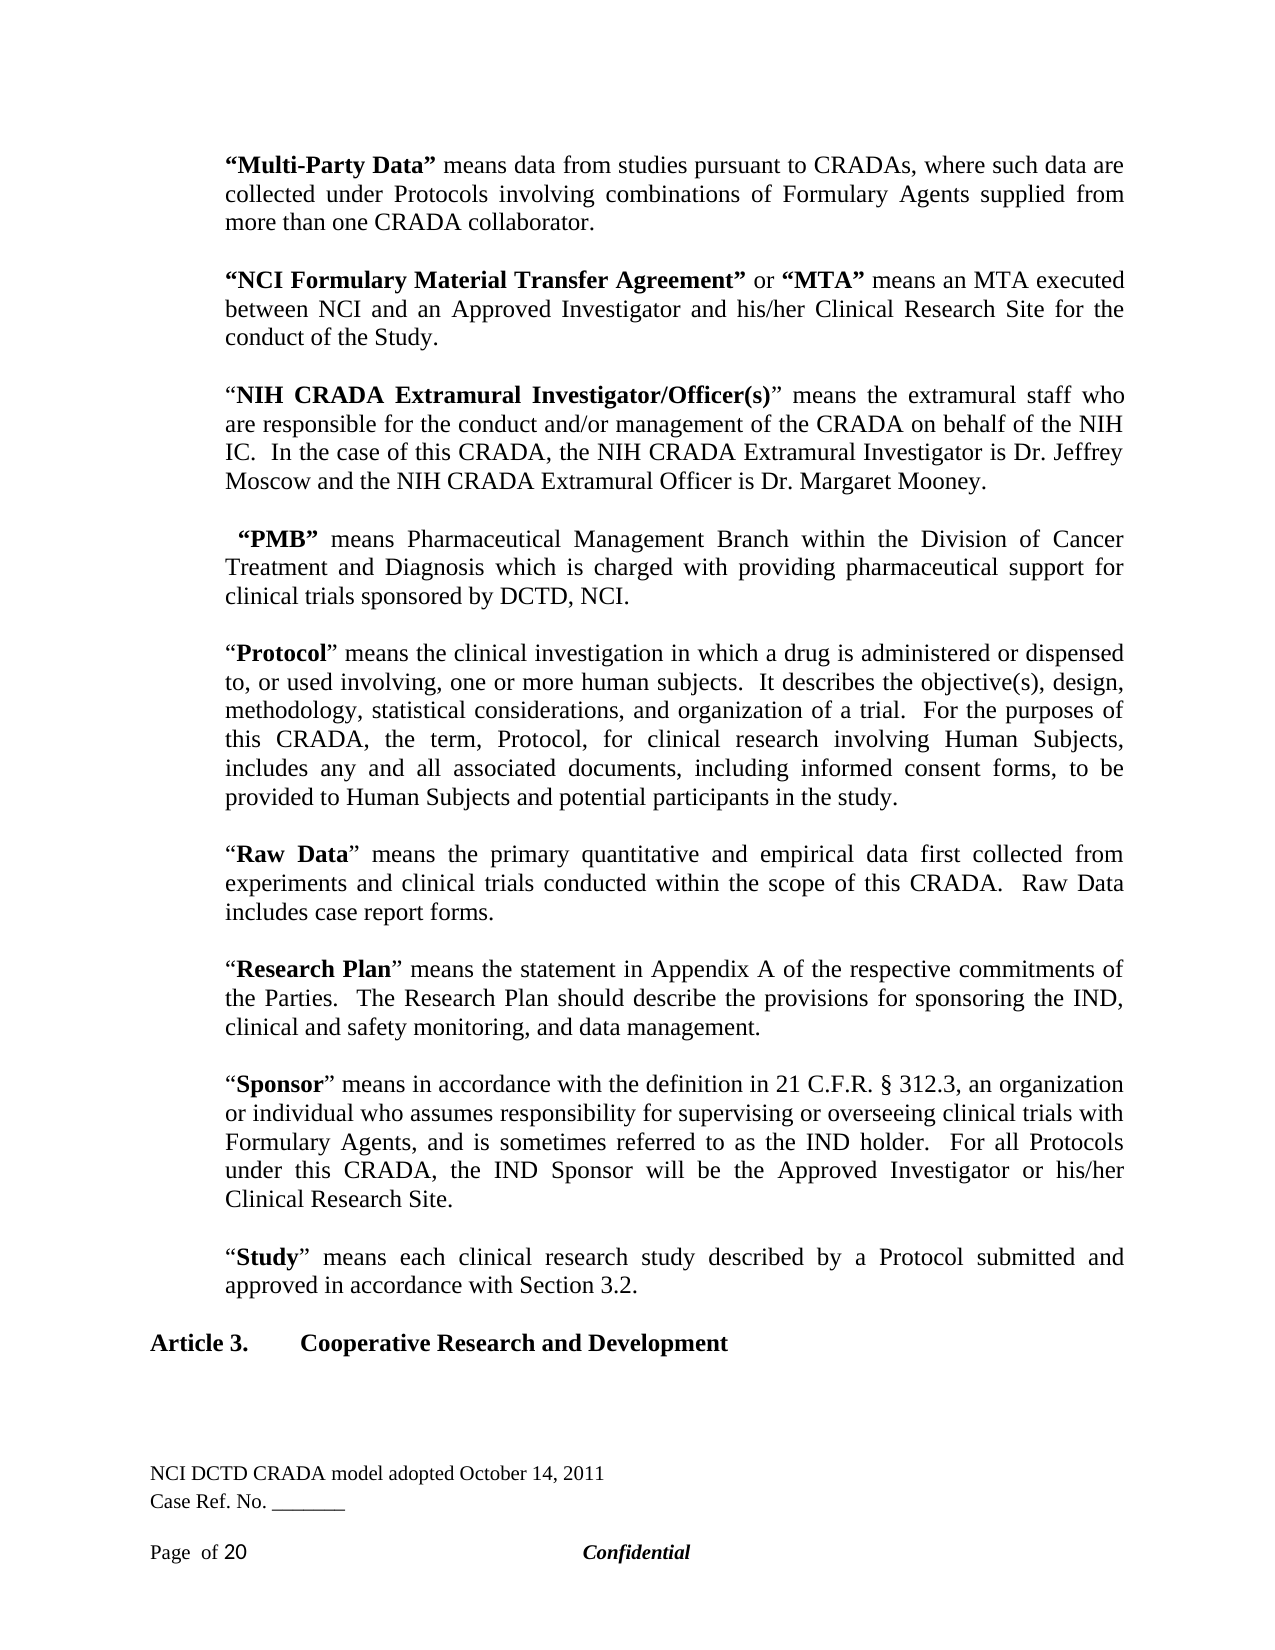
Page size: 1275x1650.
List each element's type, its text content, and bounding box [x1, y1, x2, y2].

text Article 3. Cooperative Research and Development [150, 1328, 1125, 1357]
text “Research Plan” means the statement in Appendix A of the respective commitments of the Parties. The Research Plan should describe the provisions for sponsoring the IND, clinical and safety monitoring, and data management. [225, 954, 1125, 1041]
text “Raw Data” means the primary quantitative and empirical data first collected from experiments and clinical trials conducted within the scope of this CRADA. Raw Data includes case report forms. [225, 839, 1125, 926]
text “Multi-Party Data” means data from studies pursuant to CRADAs, where such data are collected under Protocols involving combinations of Formulary Agents supplied from more than one CRADA collaborator. [225, 150, 1125, 236]
text “Study” means each clinical research study described by a Protocol submitted and approved in accordance with Section 3.2. [225, 1242, 1125, 1299]
text “Protocol” means the clinical investigation in which a drug is administered or dispensed to, or used involving, one or more human subjects. It describes the objective(s), design, methodology, statistical considerations, and organization of a trial. For the purposes of this CRADA, the term, Protocol, for clinical research involving Human Subjects, includes any and all associated documents, including informed consent forms, to be provided to Human Subjects and potential participants in the study. [225, 638, 1125, 811]
text “Sponsor” means in accordance with the definition in 21 C.F.R. § 312.3, an organization or individual who assumes responsibility for supervising or overseeing clinical trials with Formulary Agents, and is sometimes referred to as the IND holder. For all Protocols under this CRADA, the IND Sponsor will be the Approved Investigator or his/her Clinical Research Site. [225, 1069, 1125, 1213]
text “PMB” means Pharmaceutical Management Branch within the Division of Cancer Treatment and Diagnosis which is charged with providing pharmaceutical support for clinical trials sponsored by DCTD, NCI. [225, 524, 1125, 610]
text “NCI Formulary Material Transfer Agreement” or “MTA” means an MTA executed between NCI and an Approved Investigator and his/her Clinical Research Site for the conduct of the Study. [225, 265, 1125, 351]
text “NIH CRADA Extramural Investigator/Officer(s)” means the extramural staff who are responsible for the conduct and/or management of the CRADA on behalf of the NIH IC. In the case of this CRADA, the NIH CRADA Extramural Investigator is Dr. Jeffrey Moscow and the NIH CRADA Extramural Officer is Dr. Margaret Mooney. [225, 380, 1125, 495]
